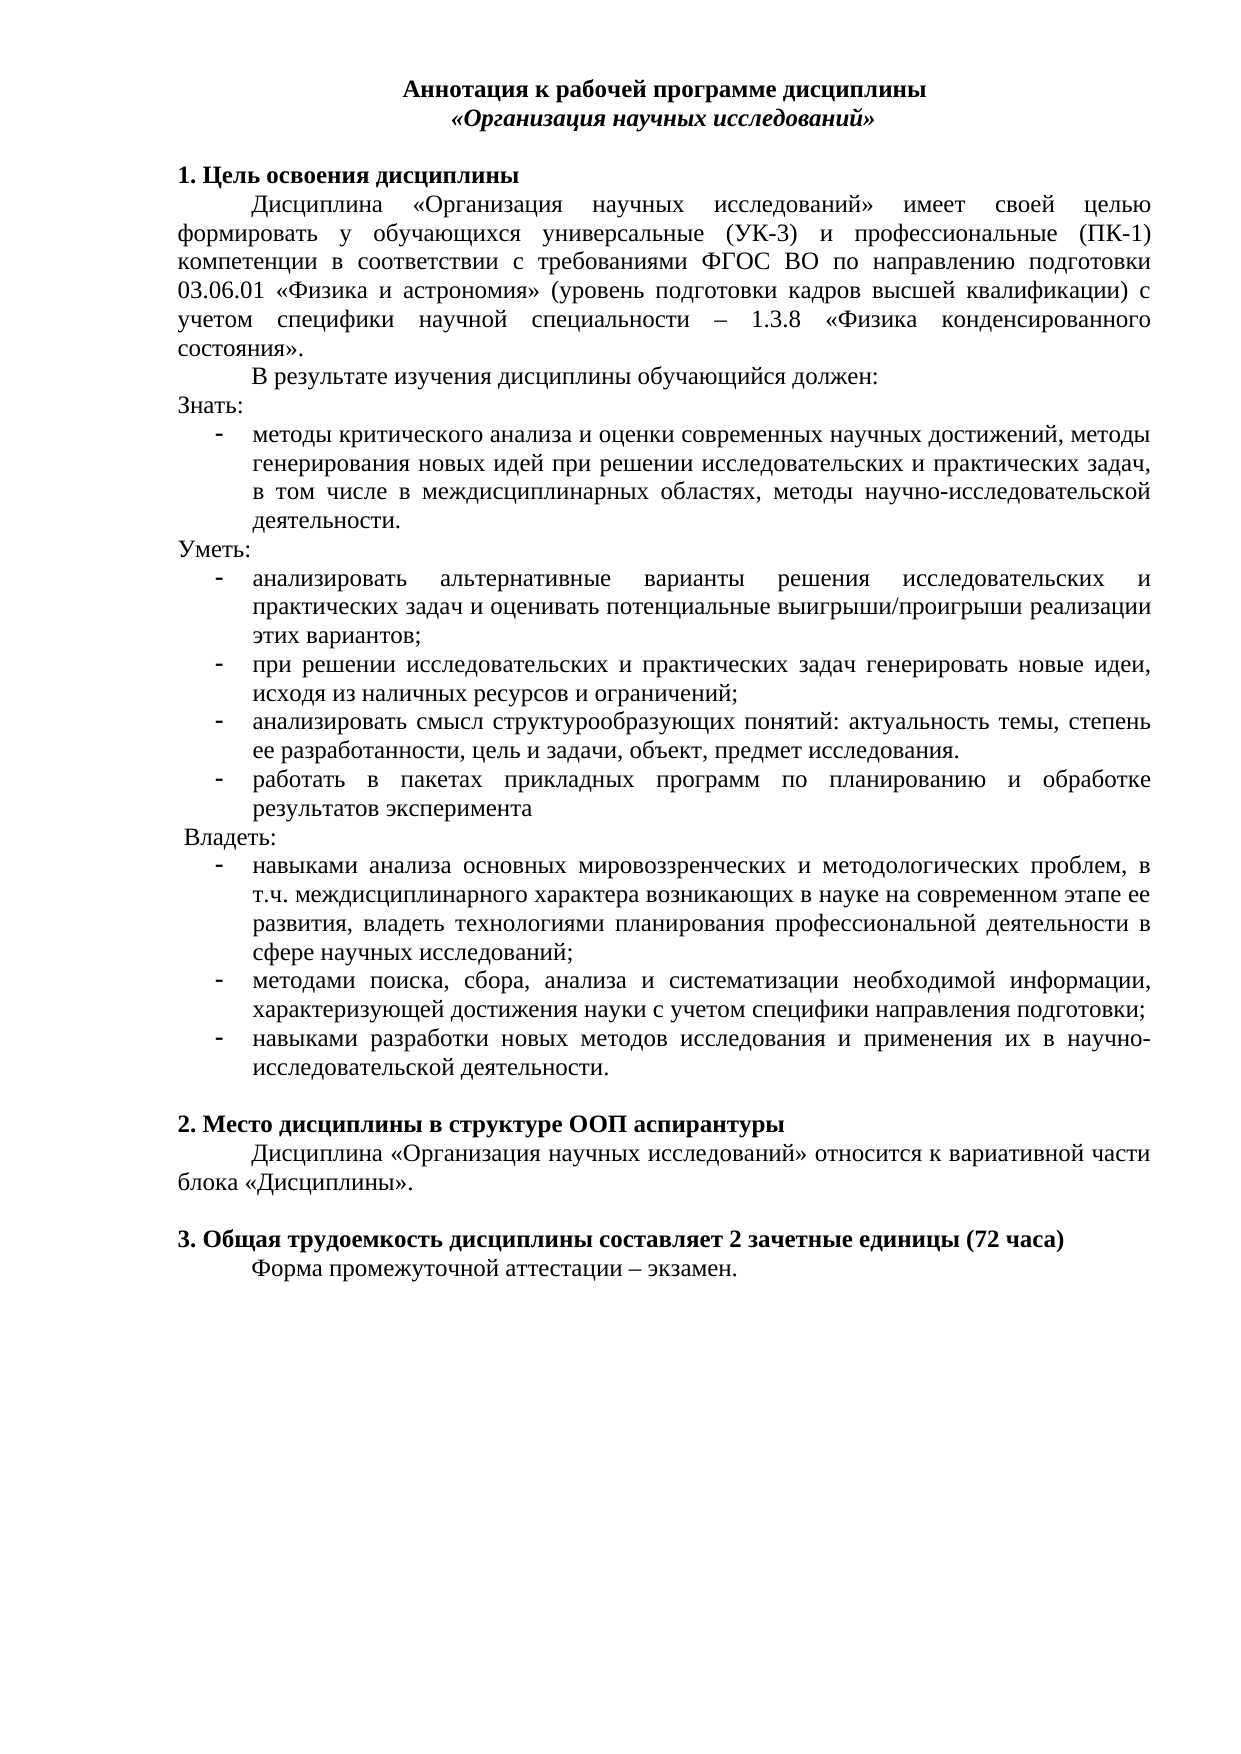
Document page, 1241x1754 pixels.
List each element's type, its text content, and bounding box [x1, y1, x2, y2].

list анализировать альтернативные варианты решения исследовательских и практических задач и оценивать потенциальные выигрыши/проигрыши реализации этих вариантов; [215, 563, 1152, 649]
list анализировать смысл структурообразующих понятий: актуальность темы, степень ее разработанности, цель и задачи, объект, предмет исследования. [215, 706, 1152, 764]
text Знать: [177, 390, 1152, 419]
list навыками разработки новых методов исследования и применения их в научно-исследовательской деятельности. [215, 1023, 1152, 1080]
text Форма промежуточной аттестации – экзамен. [177, 1253, 1152, 1282]
text 2. Место дисциплины в структуре ООП аспирантуры [177, 1109, 1152, 1138]
text 1. Цель освоения дисциплины [177, 160, 1152, 189]
text Дисциплина «Организация научных исследований» имеет своей целью формировать у обучающихся универсальные (УК-3) и профессиональные (ПК-1) компетенции в соответствии с требованиями ФГОС ВО по направлению подготовки 03.06.01 «Физика и астрономия» (уровень подготовки кадров высшей квалификации) с учетом специфики научной специальности – 1.3.8 «Физика конденсированного состояния». [177, 189, 1152, 361]
text Аннотация к рабочей программе дисциплины [177, 74, 1152, 103]
text Уметь: [177, 534, 1152, 563]
text «Организация научных исследований» [177, 103, 1152, 131]
list работать в пакетах прикладных программ по планированию и обработке результатов эксперимента [215, 764, 1152, 822]
text В результате изучения дисциплины обучающийся должен: [177, 361, 1152, 390]
list методами поиска, сбора, анализа и систематизации необходимой информации, характеризующей достижения науки с учетом специфики направления подготовки; [215, 965, 1152, 1023]
text Дисциплина «Организация научных исследований» относится к вариативной части блока «Дисциплины». [177, 1138, 1152, 1195]
list при решении исследовательских и практических задач генерировать новые идеи, исходя из наличных ресурсов и ограничений; [215, 649, 1152, 706]
text 3. Общая трудоемкость дисциплины составляет 2 зачетные единицы (72 часа) [177, 1224, 1152, 1253]
list методы критического анализа и оценки современных научных достижений, методы генерирования новых идей при решении исследовательских и практических задач, в том числе в междисциплинарных областях, методы научно-исследовательской деятельности. [215, 419, 1152, 534]
text Владеть: [177, 822, 1152, 850]
list навыками анализа основных мировоззренческих и методологических проблем, в т.ч. междисциплинарного характера возникающих в науке на современном этапе ее развития, владеть технологиями планирования профессиональной деятельности в сфере научных исследований; [215, 850, 1152, 965]
